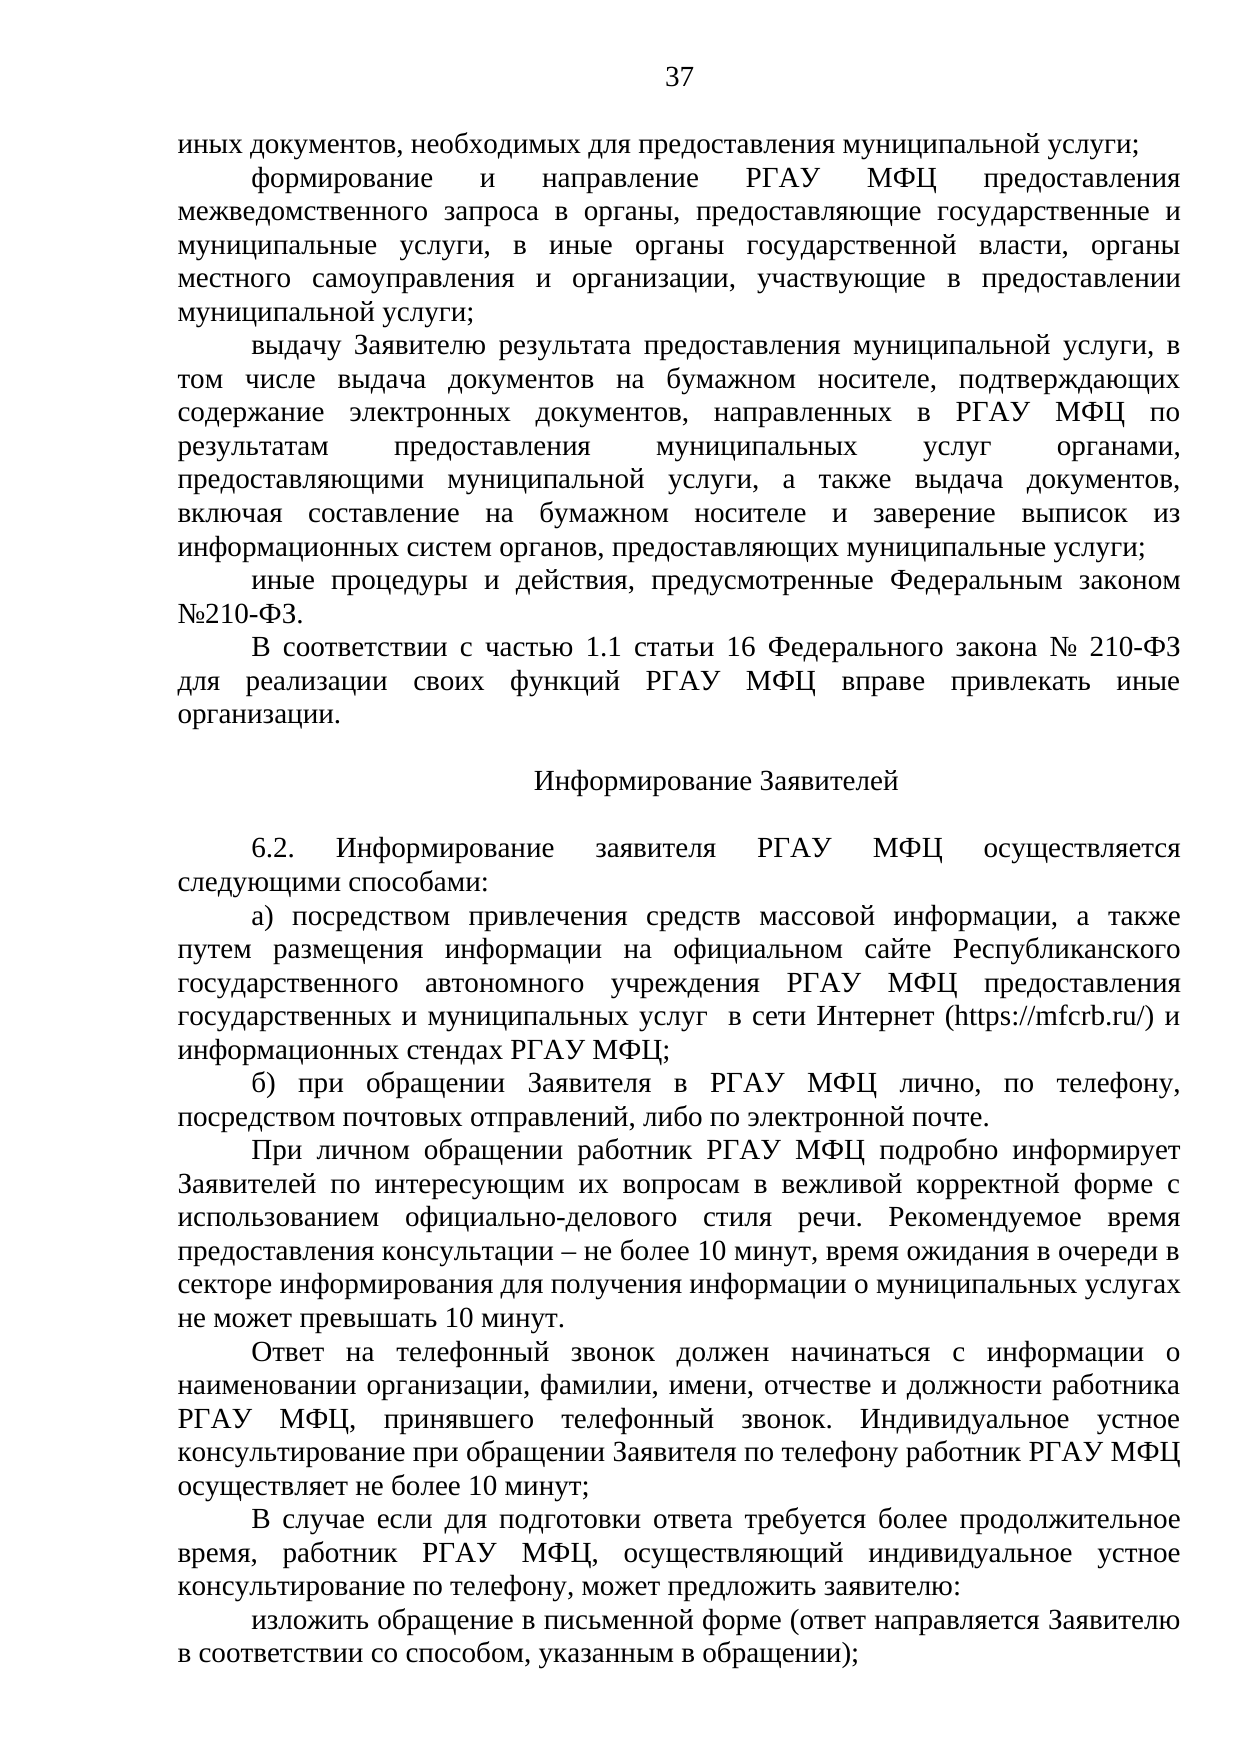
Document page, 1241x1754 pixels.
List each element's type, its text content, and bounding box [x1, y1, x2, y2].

text а) посредством привлечения средств массовой информации, а также путем размещения информации на официальном сайте Республиканского государственного автономного учреждения РГАУ МФЦ предоставления государственных и муниципальных услуг в сети Интернет (https://mfcrb.ru/) и информационных стендах РГАУ МФЦ; [177, 898, 1181, 1065]
text формирование и направление РГАУ МФЦ предоставления межведомственного запроса в органы, предоставляющие государственные и муниципальные услуги, в иные органы государственной власти, органы местного самоуправления и организации, участвующие в предоставлении муниципальной услуги; [177, 160, 1181, 327]
text В соответствии с частью 1.1 статьи 16 Федерального закона № 210-ФЗ для реализации своих функций РГАУ МФЦ вправе привлекать иные организации. [177, 629, 1181, 730]
text изложить обращение в письменной форме (ответ направляется Заявителю в соответствии со способом, указанным в обращении); [177, 1602, 1181, 1669]
text б) при обращении Заявителя в РГАУ МФЦ лично, по телефону, посредством почтовых отправлений, либо по электронной почте. [177, 1065, 1181, 1132]
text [177, 126, 1181, 160]
text В случае если для подготовки ответа требуется более продолжительное время, работник РГАУ МФЦ, осуществляющий индивидуальное устное консультирование по телефону, может предложить заявителю: [177, 1501, 1181, 1602]
text 6.2. Информирование заявителя РГАУ МФЦ осуществляется следующими способами: [177, 831, 1181, 898]
text При личном обращении работник РГАУ МФЦ подробно информирует Заявителей по интересующим их вопросам в вежливой корректной форме с использованием официально-делового стиля речи. Рекомендуемое время предоставления консультации – не более 10 минут, время ожидания в очереди в секторе информирования для получения информации о муниципальных услугах не может превышать 10 минут. [177, 1132, 1181, 1334]
text выдачу Заявителю результата предоставления муниципальной услуги, в том числе выдача документов на бумажном носителе, подтверждающих содержание электронных документов, направленных в РГАУ МФЦ по результатам предоставления муниципальных услуг органами, предоставляющими муниципальной услуги, а также выдача документов, включая составление на бумажном носителе и заверение выписок из информационных систем органов, предоставляющих муниципальные услуги; [177, 327, 1181, 562]
text Ответ на телефонный звонок должен начинаться с информации о наименовании организации, фамилии, имени, отчестве и должности работника РГАУ МФЦ, принявшего телефонный звонок. Индивидуальное устное консультирование при обращении Заявителя по телефону работник РГАУ МФЦ осуществляет не более 10 минут; [177, 1334, 1181, 1501]
text иные процедуры и действия, предусмотренные Федеральным законом №210-ФЗ. [177, 562, 1181, 629]
text Информирование Заявителей [177, 763, 1181, 797]
